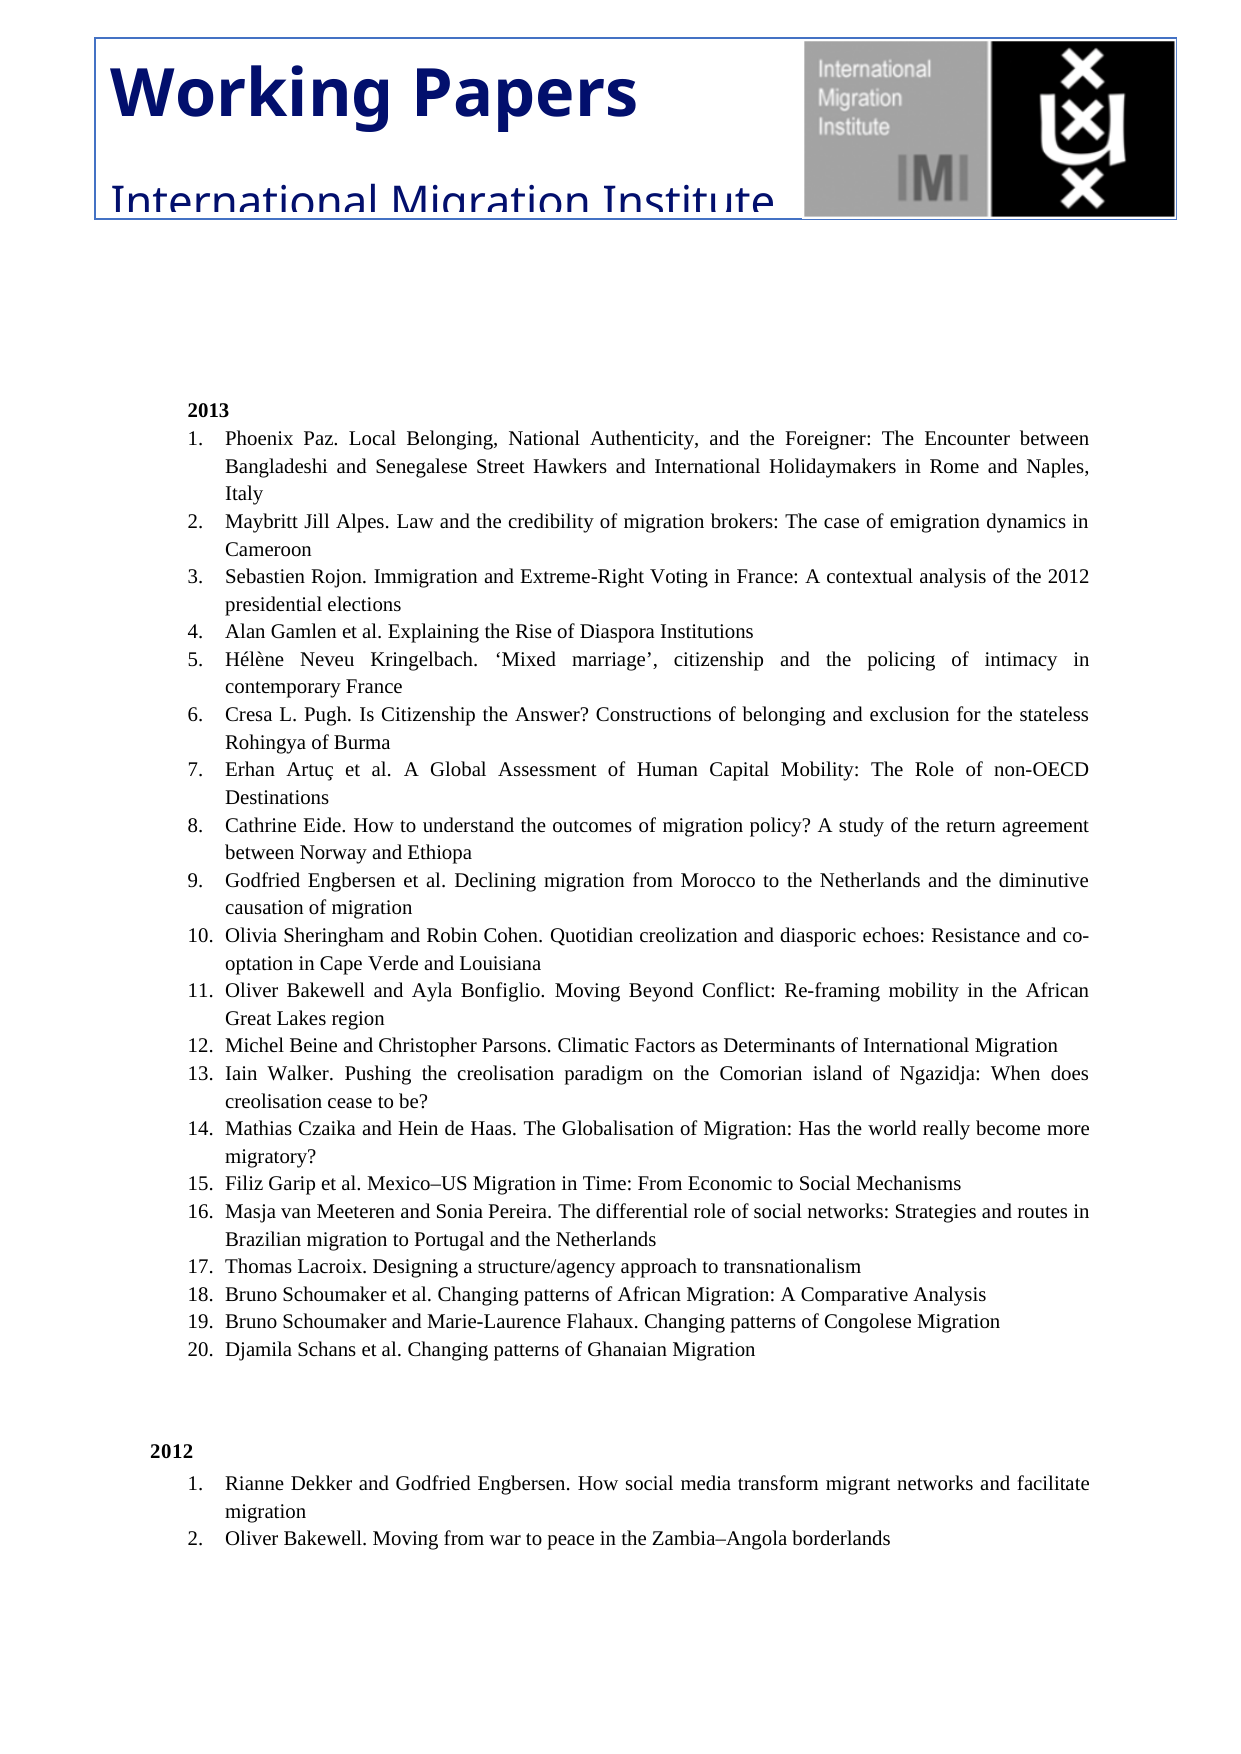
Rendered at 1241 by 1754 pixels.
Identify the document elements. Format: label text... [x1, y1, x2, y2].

list Erhan Artuç et al. A Global Assessment of Human Capital Mobility: The Role of non-OECD Destinations [187, 757, 1090, 809]
list Thomas Lacroix. Designing a structure/agency approach to transnationalism [372, 1254, 1090, 1278]
list Bruno Schoumaker et al. Changing patterns of African Migration: A Comparative Analysis [437, 1282, 1090, 1306]
list Bruno Schoumaker and Marie-Laurence Flahaux. Changing patterns of Congolese Migration [644, 1309, 1090, 1333]
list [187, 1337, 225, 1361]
list Djamila Schans et al. Changing patterns of Ghanaian Migration [407, 1337, 1090, 1361]
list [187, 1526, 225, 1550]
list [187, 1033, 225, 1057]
list Maybritt Jill Alpes. Law and the credibility of migration brokers: The case of emigration dynamics in Cameroon [187, 509, 1090, 561]
list Cathrine Eide. How to understand the outcomes of migration policy? A study of the return agreement between Norway and Ethiopa [187, 812, 1090, 864]
list Mathias Czaika and Hein de Haas. The Globalisation of Migration: Has the world really become more migratory? [187, 1116, 1090, 1168]
list Olivia Sheringham and Robin Cohen. Quotidian creolization and diasporic echoes: Resistance and co-optation in Cape Verde and Louisiana [187, 923, 1090, 974]
list Phoenix Paz. Local Belonging, National Authenticity, and the Foreigner: The Encounter between Bangladeshi and Senegalese Street Hawkers and International Holidaymakers in Rome and Naples, Italy [187, 426, 1090, 505]
subtitle 2012 [150, 1428, 1090, 1463]
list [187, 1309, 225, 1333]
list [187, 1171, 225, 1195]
list Iain Walker. Pushing the creolisation paradigm on the Comorian island of Ngazidja: When does creolisation cease to be? [187, 1061, 1090, 1113]
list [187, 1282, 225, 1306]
list Alan Gamlen et al. Explaining the Rise of Diaspora Institutions [388, 619, 1090, 643]
list Michel Beine and Christopher Parsons. Climatic Factors as Determinants of International Migration [557, 1033, 1090, 1057]
list Masja van Meeteren and Sonia Pereira. The differential role of social networks: Strategies and routes in Brazilian migration to Portugal and the Netherlands [187, 1199, 1090, 1251]
list Rianne Dekker and Godfried Engbersen. How social media transform migrant networks and facilitate migration [187, 1471, 1090, 1523]
list Cresa L. Pugh. Is Citizenship the Answer? Constructions of belonging and exclusion for the stateless Rohingya of Burma [187, 702, 1090, 754]
list Filiz Garip et al. Mexico–US Migration in Time: From Economic to Social Mechanisms [367, 1171, 1090, 1195]
picture [802, 39, 1177, 219]
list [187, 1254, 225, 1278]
list Oliver Bakewell and Ayla Bonfiglio. Moving Beyond Conflict: Re-framing mobility in the African Great Lakes region [187, 978, 1090, 1030]
list Oliver Bakewell. Moving from war to peace in the Zambia–Angola borderlands [372, 1526, 1090, 1550]
list Sebastien Rojon. Immigration and Extreme-Right Voting in France: A contextual analysis of the 2012 presidential elections [187, 564, 1090, 616]
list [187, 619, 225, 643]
list Godfried Engbersen et al. Declining migration from Morocco to the Netherlands and the diminutive causation of migration [187, 868, 1090, 919]
list Hélène Neveu Kringelbach. ‘Mixed marriage’, citizenship and the policing of intimacy in contemporary France [187, 647, 1090, 698]
